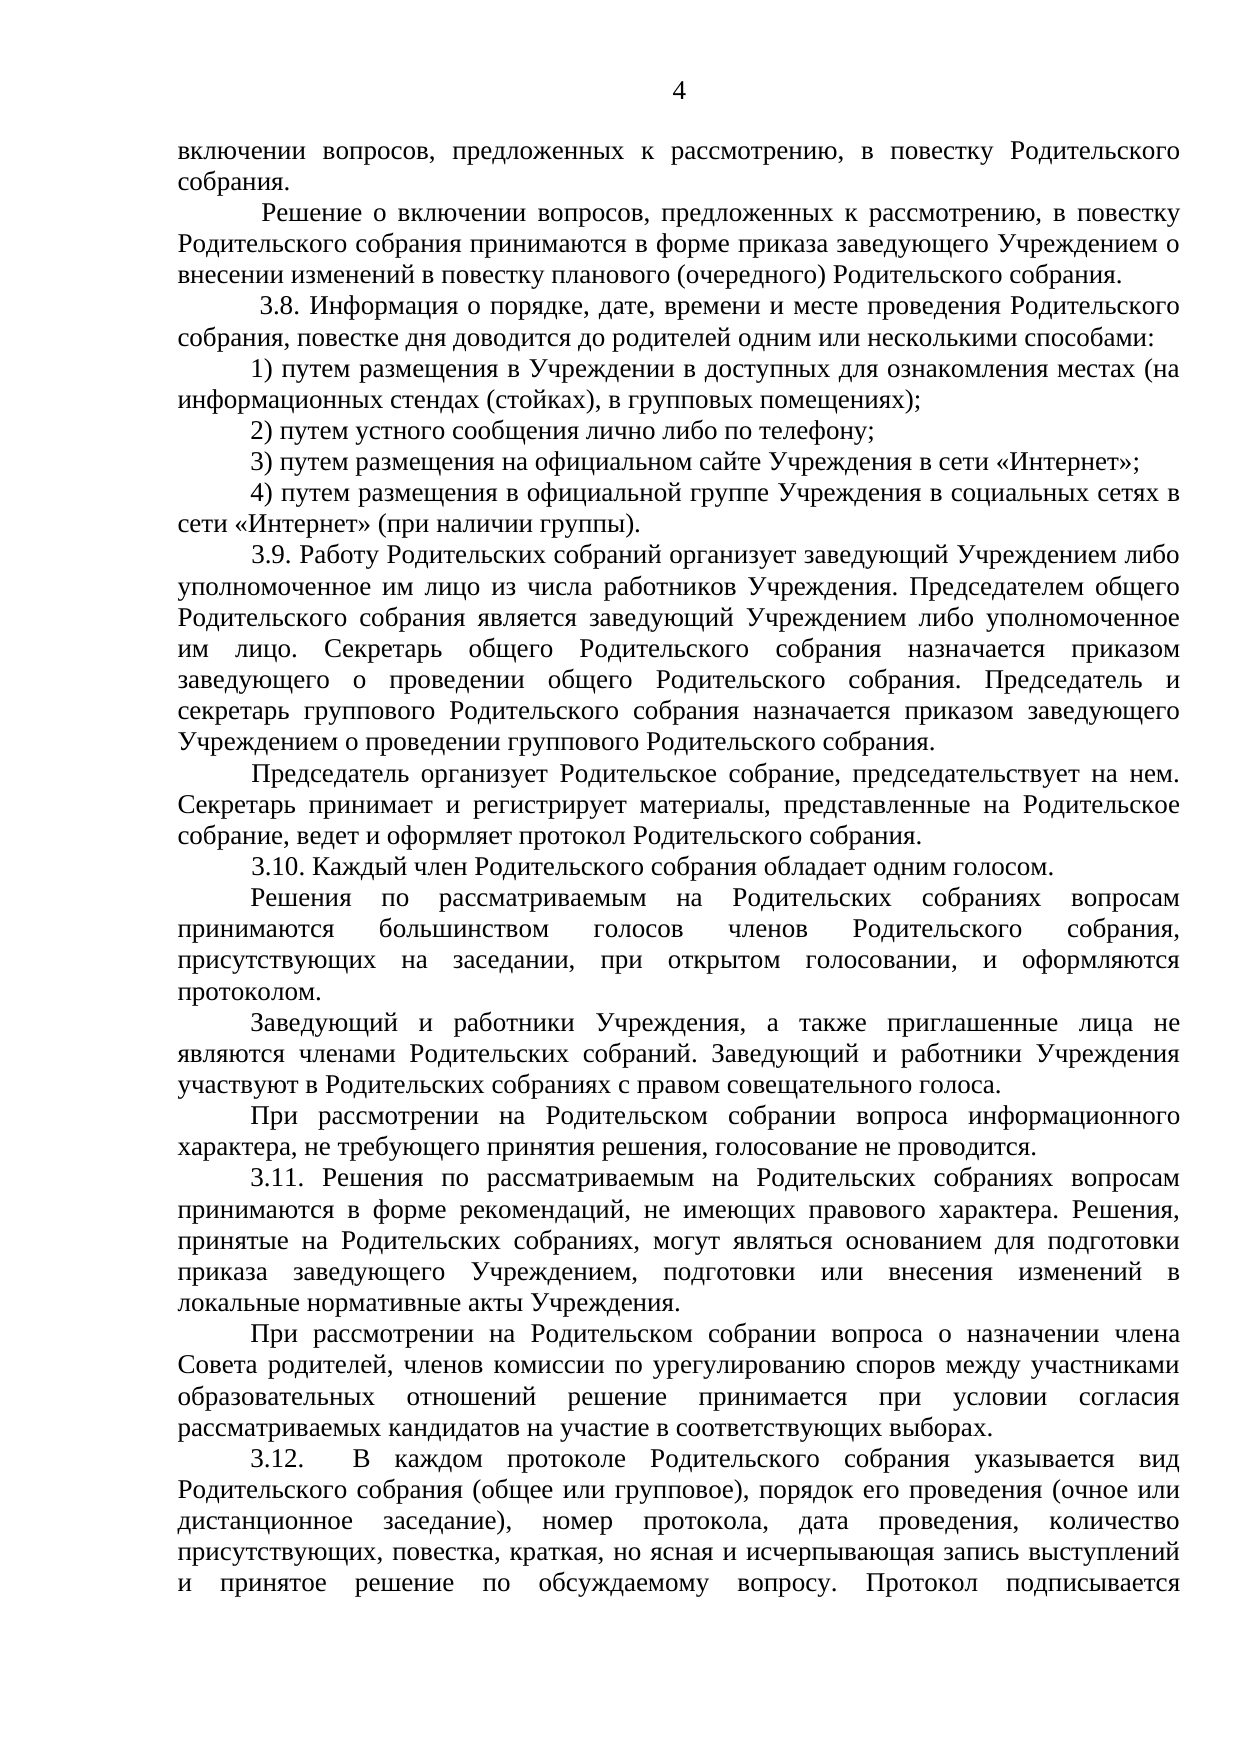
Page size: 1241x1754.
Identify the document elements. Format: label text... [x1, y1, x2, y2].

text 3.11. Решения по рассматриваемым на Родительских собраниях вопросам принимаются в форме рекомендаций, не имеющих правового характера. Решения, принятые на Родительских собраниях, могут являться основанием для подготовки приказа заведующего Учреждением, подготовки или внесения изменений в локальные нормативные акты Учреждения. [177, 1162, 1181, 1317]
text Решения по рассматриваемым на Родительских собраниях вопросам принимаются большинством голосов членов Родительского собрания, присутствующих на заседании, при открытом голосовании, и оформляются протоколом. [177, 881, 1181, 1006]
text Решение о включении вопросов, предложенных к рассмотрению, в повестку Родительского собрания принимаются в форме приказа заведующего Учреждением о внесении изменений в повестку планового (очередного) Родительского собрания. [177, 196, 1181, 289]
text 4) путем размещения в официальной группе Учреждения в социальных сетях в сети «Интернет» (при наличии группы). [177, 476, 1181, 539]
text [177, 134, 1181, 196]
text 1) путем размещения в Учреждении в доступных для ознакомления местах (на информационных стендах (стойках), в групповых помещениях); [177, 352, 1181, 414]
text При рассмотрении на Родительском собрании вопроса информационного характера, не требующего принятия решения, голосование не проводится. [177, 1099, 1181, 1162]
text Заведующий и работники Учреждения, а также приглашенные лица не являются членами Родительских собраний. Заведующий и работники Учреждения участвуют в Родительских собраниях с правом совещательного голоса. [177, 1006, 1181, 1099]
text 3.9. Работу Родительских собраний организует заведующий Учреждением либо уполномоченное им лицо из числа работников Учреждения. Председателем общего Родительского собрания является заведующий Учреждением либо уполномоченное им лицо. Секретарь общего Родительского собрания назначается приказом заведующего о проведении общего Родительского собрания. Председатель и секретарь группового Родительского собрания назначается приказом заведующего Учреждением о проведении группового Родительского собрания. [177, 539, 1181, 757]
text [177, 1442, 1181, 1598]
text 2) путем устного сообщения лично либо по телефону; [177, 414, 1181, 445]
text 3) путем размещения на официальном сайте Учреждения в сети «Интернет»; [177, 445, 1181, 476]
text 3.10. Каждый член Родительского собрания обладает одним голосом. [177, 850, 1181, 881]
text Председатель организует Родительское собрание, председательствует на нем. Секретарь принимает и регистрирует материалы, представленные на Родительское собрание, ведет и оформляет протокол Родительского собрания. [177, 757, 1181, 850]
text При рассмотрении на Родительском собрании вопроса о назначении члена Совета родителей, членов комиссии по урегулированию споров между участниками образовательных отношений решение принимается при условии согласия рассматриваемых кандидатов на участие в соответствующих выборах. [177, 1317, 1181, 1442]
text 3.8. Информация о порядке, дате, времени и месте проведения Родительского собрания, повестке дня доводится до родителей одним или несколькими способами: [177, 289, 1181, 352]
